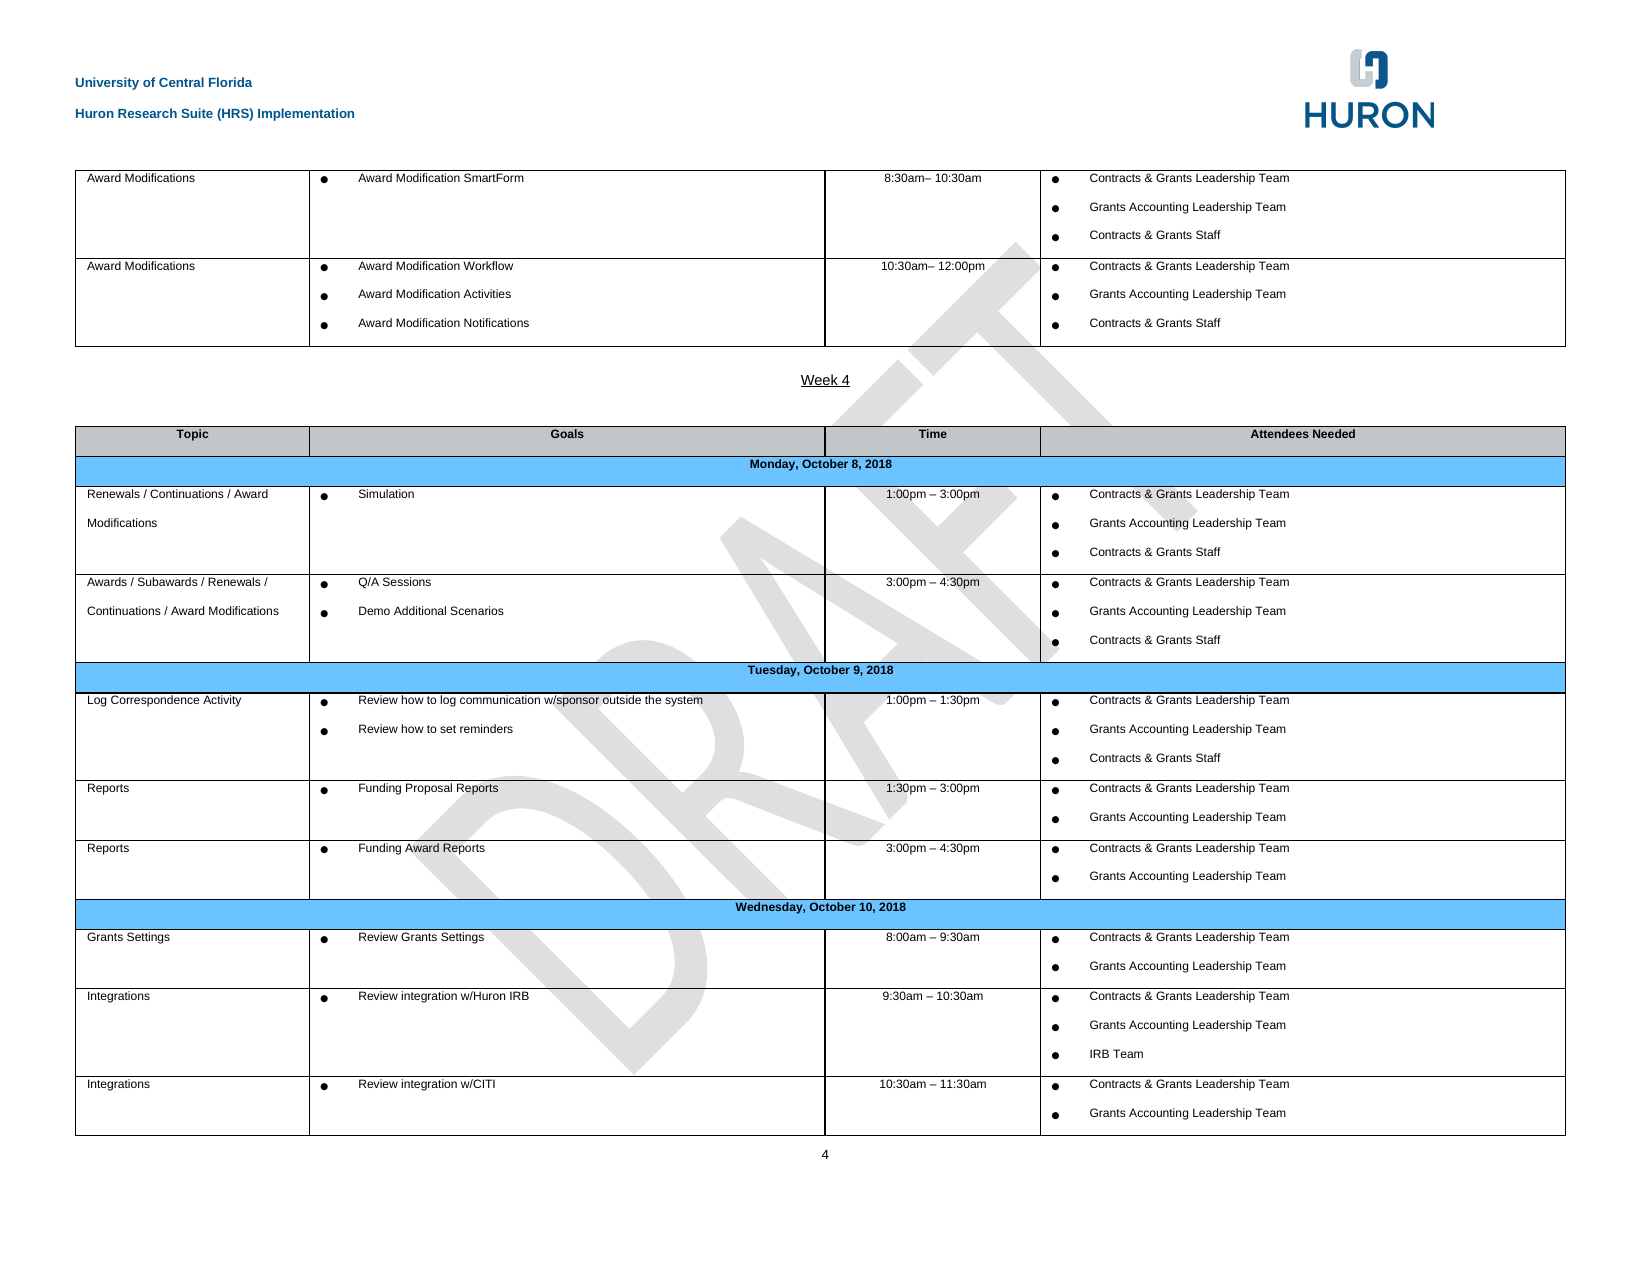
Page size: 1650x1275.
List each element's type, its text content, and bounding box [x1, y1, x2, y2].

table_header Goals [310, 427, 824, 456]
table_cell Contracts & Grants Leadership Team Grants Accounting Leadership Team [1041, 930, 1565, 988]
table_cell Reports [76, 841, 309, 899]
table_header Time [826, 427, 1040, 456]
table_cell Award Modification Workflow Award Modification Activities Award Modification Notifications [310, 259, 824, 346]
table_cell Contracts & Grants Leadership Team Grants Accounting Leadership Team [1041, 1077, 1565, 1135]
table_cell Funding Award Reports [310, 841, 824, 899]
table_cell Contracts & Grants Leadership Team Grants Accounting Leadership Team [1041, 841, 1565, 899]
table_cell Review integration w/Huron IRB [310, 989, 824, 1076]
table_cell 8:00am – 9:30am [826, 930, 1040, 988]
table_cell Grants Settings [76, 930, 309, 988]
table_cell 3:00pm – 4:30pm [826, 841, 1040, 899]
table_cell Contracts & Grants Leadership Team Grants Accounting Leadership Team Contracts & Grants Staff [1041, 259, 1565, 346]
table_cell 10:30am– 12:00pm [826, 259, 1040, 346]
table_cell Renewals / Continuations / Award Modifications [76, 487, 309, 574]
text Week 4 [75, 372, 1575, 401]
table_header Attendees Needed [1041, 427, 1565, 456]
table_cell 8:30am– 10:30am [826, 171, 1040, 258]
table_cell Integrations [76, 989, 309, 1076]
table_header Topic [76, 427, 309, 456]
table_cell Awards / Subawards / Renewals / Continuations / Award Modifications [76, 575, 309, 662]
table_cell Review Grants Settings [310, 930, 824, 988]
table_cell Award Modifications [76, 171, 309, 258]
table_cell Integrations [76, 1077, 309, 1135]
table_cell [1041, 171, 1565, 258]
table_cell Contracts & Grants Leadership Team Grants Accounting Leadership Team [1041, 781, 1565, 839]
table_cell 1:00pm – 1:30pm [826, 694, 1040, 780]
table_cell 1:30pm – 3:00pm [826, 781, 1040, 839]
table_cell Contracts & Grants Leadership Team Grants Accounting Leadership Team Contracts & Grants Staff [1041, 575, 1565, 662]
table_cell 1:00pm – 3:00pm [826, 487, 1040, 574]
table_cell Log Correspondence Activity [76, 694, 309, 780]
table_cell Review integration w/CITI [310, 1077, 824, 1135]
table_cell Award Modifications [76, 259, 309, 346]
table_cell Award Modification SmartForm [310, 171, 824, 258]
table_cell Contracts & Grants Leadership Team Grants Accounting Leadership Team Contracts & Grants Staff [1041, 694, 1565, 780]
table_cell Reports [76, 781, 309, 839]
table_cell Review how to log communication w/sponsor outside the system Review how to set reminders [310, 694, 824, 780]
table_cell Contracts & Grants Leadership Team Grants Accounting Leadership Team IRB Team [1041, 989, 1565, 1076]
table_cell Q/A Sessions Demo Additional Scenarios [310, 575, 824, 662]
table_cell Monday, October 8, 2018 [76, 457, 1565, 486]
table_cell Funding Proposal Reports [310, 781, 824, 839]
table_cell Contracts & Grants Leadership Team Grants Accounting Leadership Team Contracts & Grants Staff [1041, 487, 1565, 574]
table_cell 3:00pm – 4:30pm [826, 575, 1040, 662]
table_cell 9:30am – 10:30am [826, 989, 1040, 1076]
table_cell Wednesday, October 10, 2018 [76, 900, 1565, 929]
table_cell Simulation [310, 487, 824, 574]
table_cell 10:30am – 11:30am [826, 1077, 1040, 1135]
table_cell Tuesday, October 9, 2018 [76, 663, 1565, 692]
